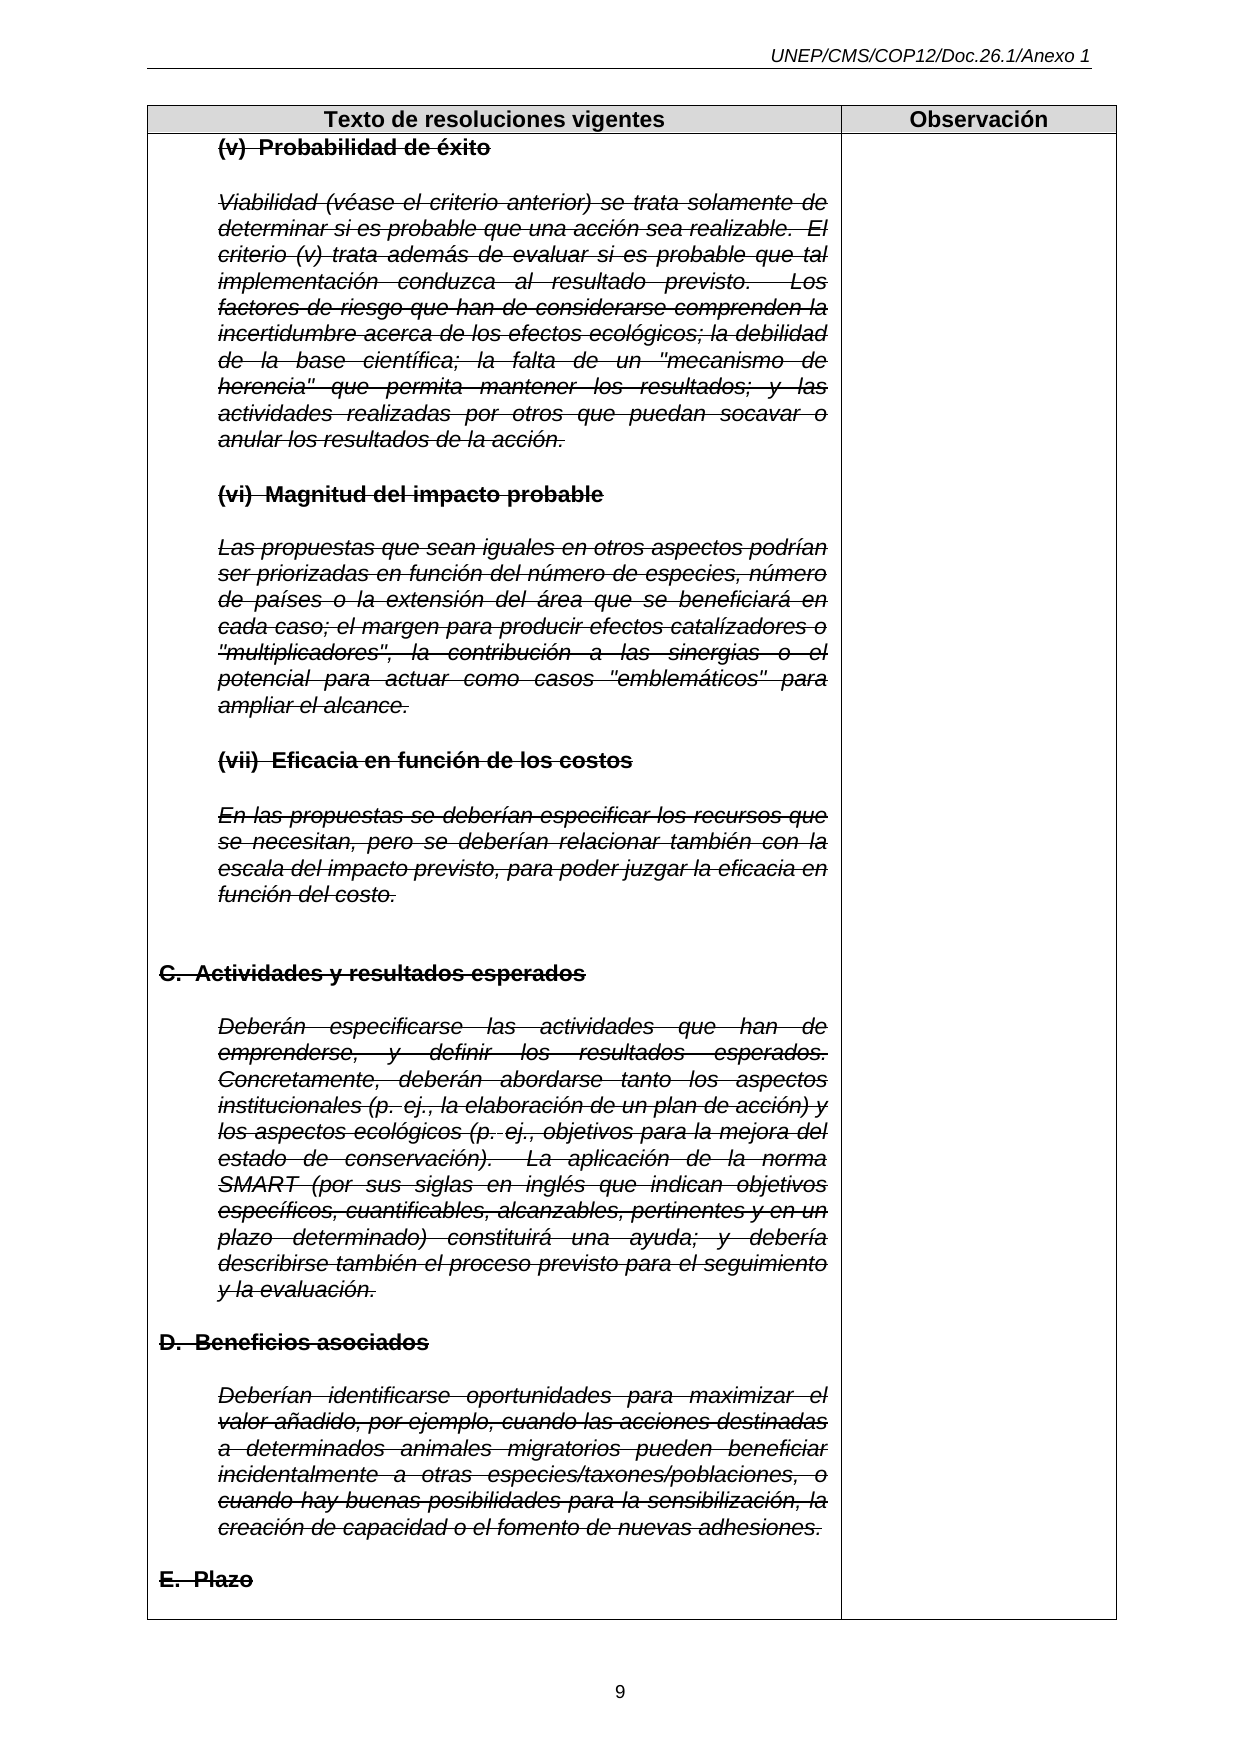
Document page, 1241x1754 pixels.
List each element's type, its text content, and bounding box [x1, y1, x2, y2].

table_header Texto de resoluciones vigentes [148, 106, 841, 132]
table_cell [842, 134, 1116, 1619]
table_header Observación [842, 106, 1116, 132]
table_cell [148, 134, 841, 1619]
